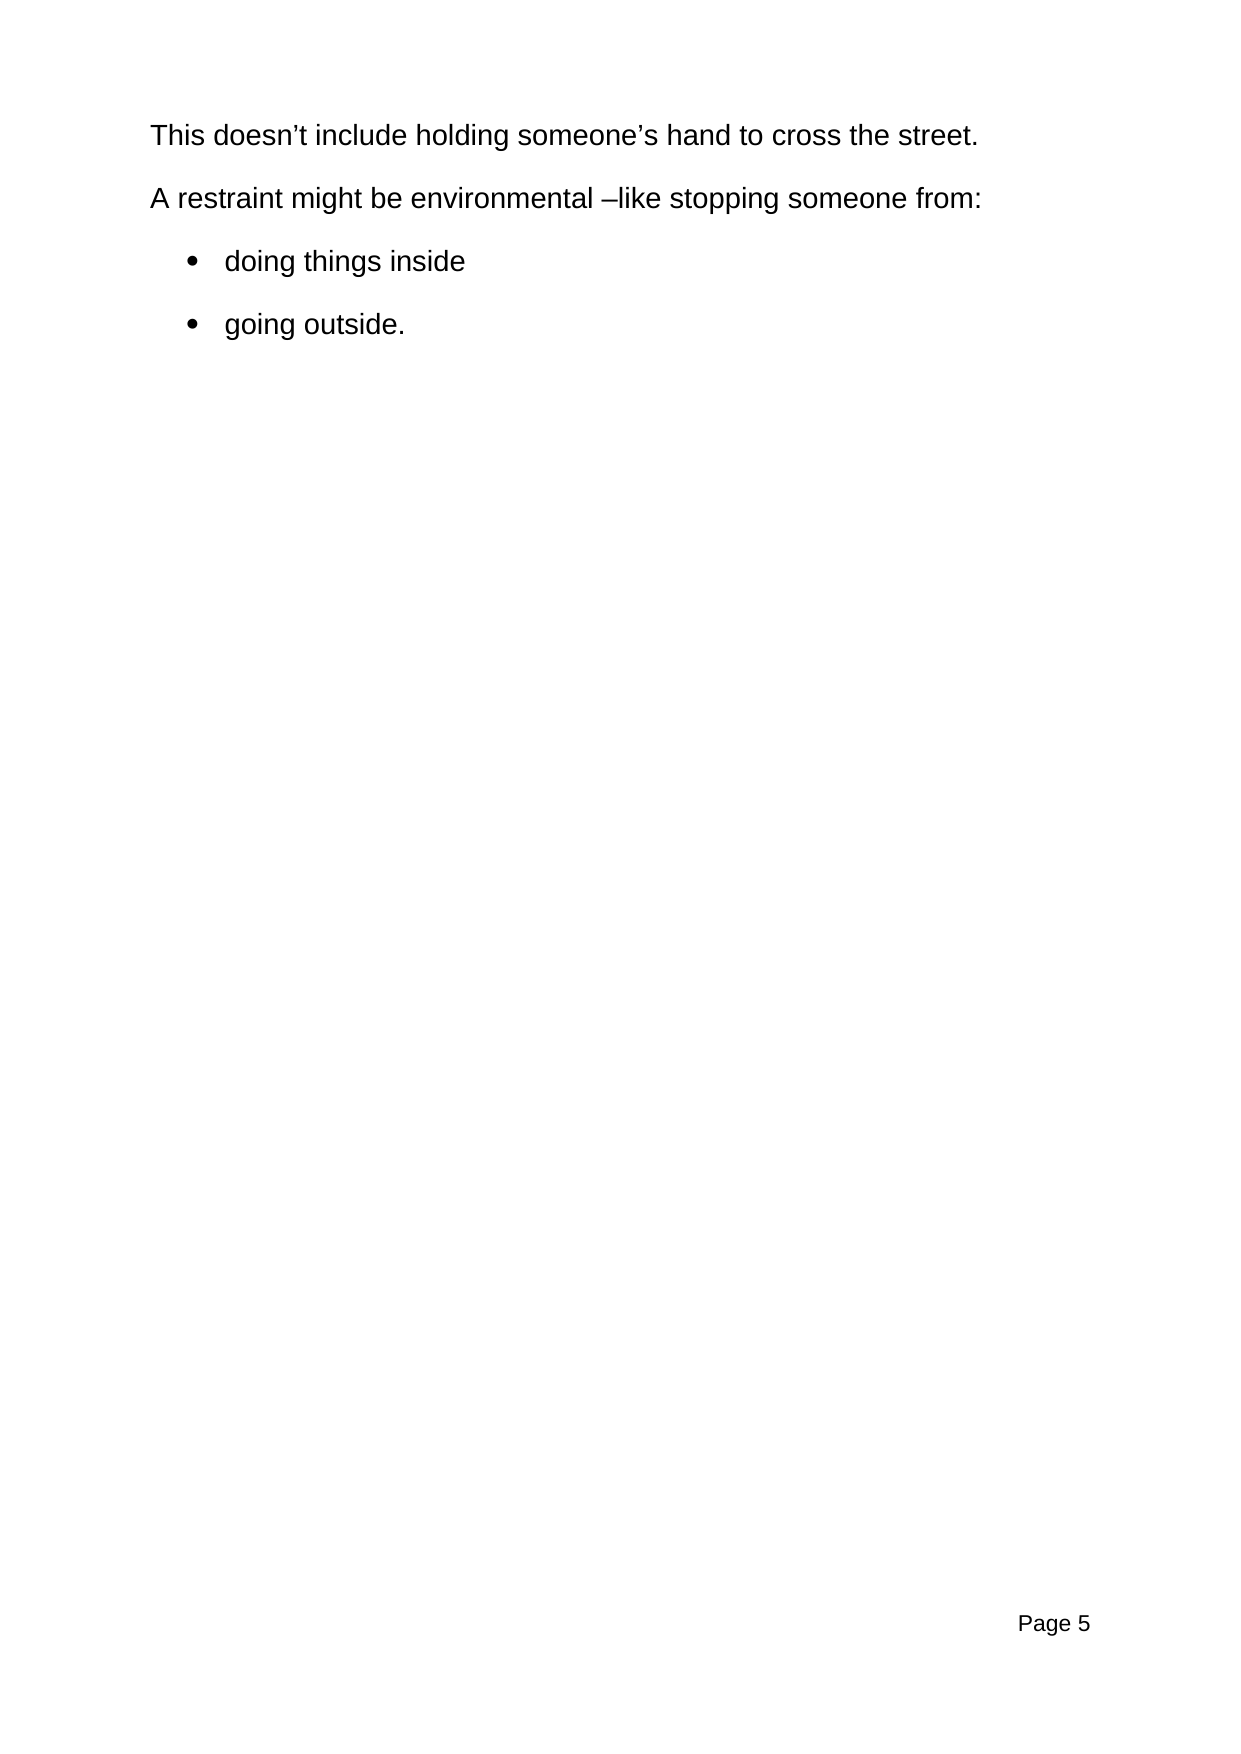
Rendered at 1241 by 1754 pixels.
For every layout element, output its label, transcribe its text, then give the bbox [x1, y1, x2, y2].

text A restraint might be environmental –like stopping someone from: [150, 181, 1090, 214]
list going outside. [187, 307, 1090, 341]
text This doesn’t include holding someone’s hand to cross the street. [150, 118, 1090, 152]
list doing things inside [187, 244, 1090, 277]
